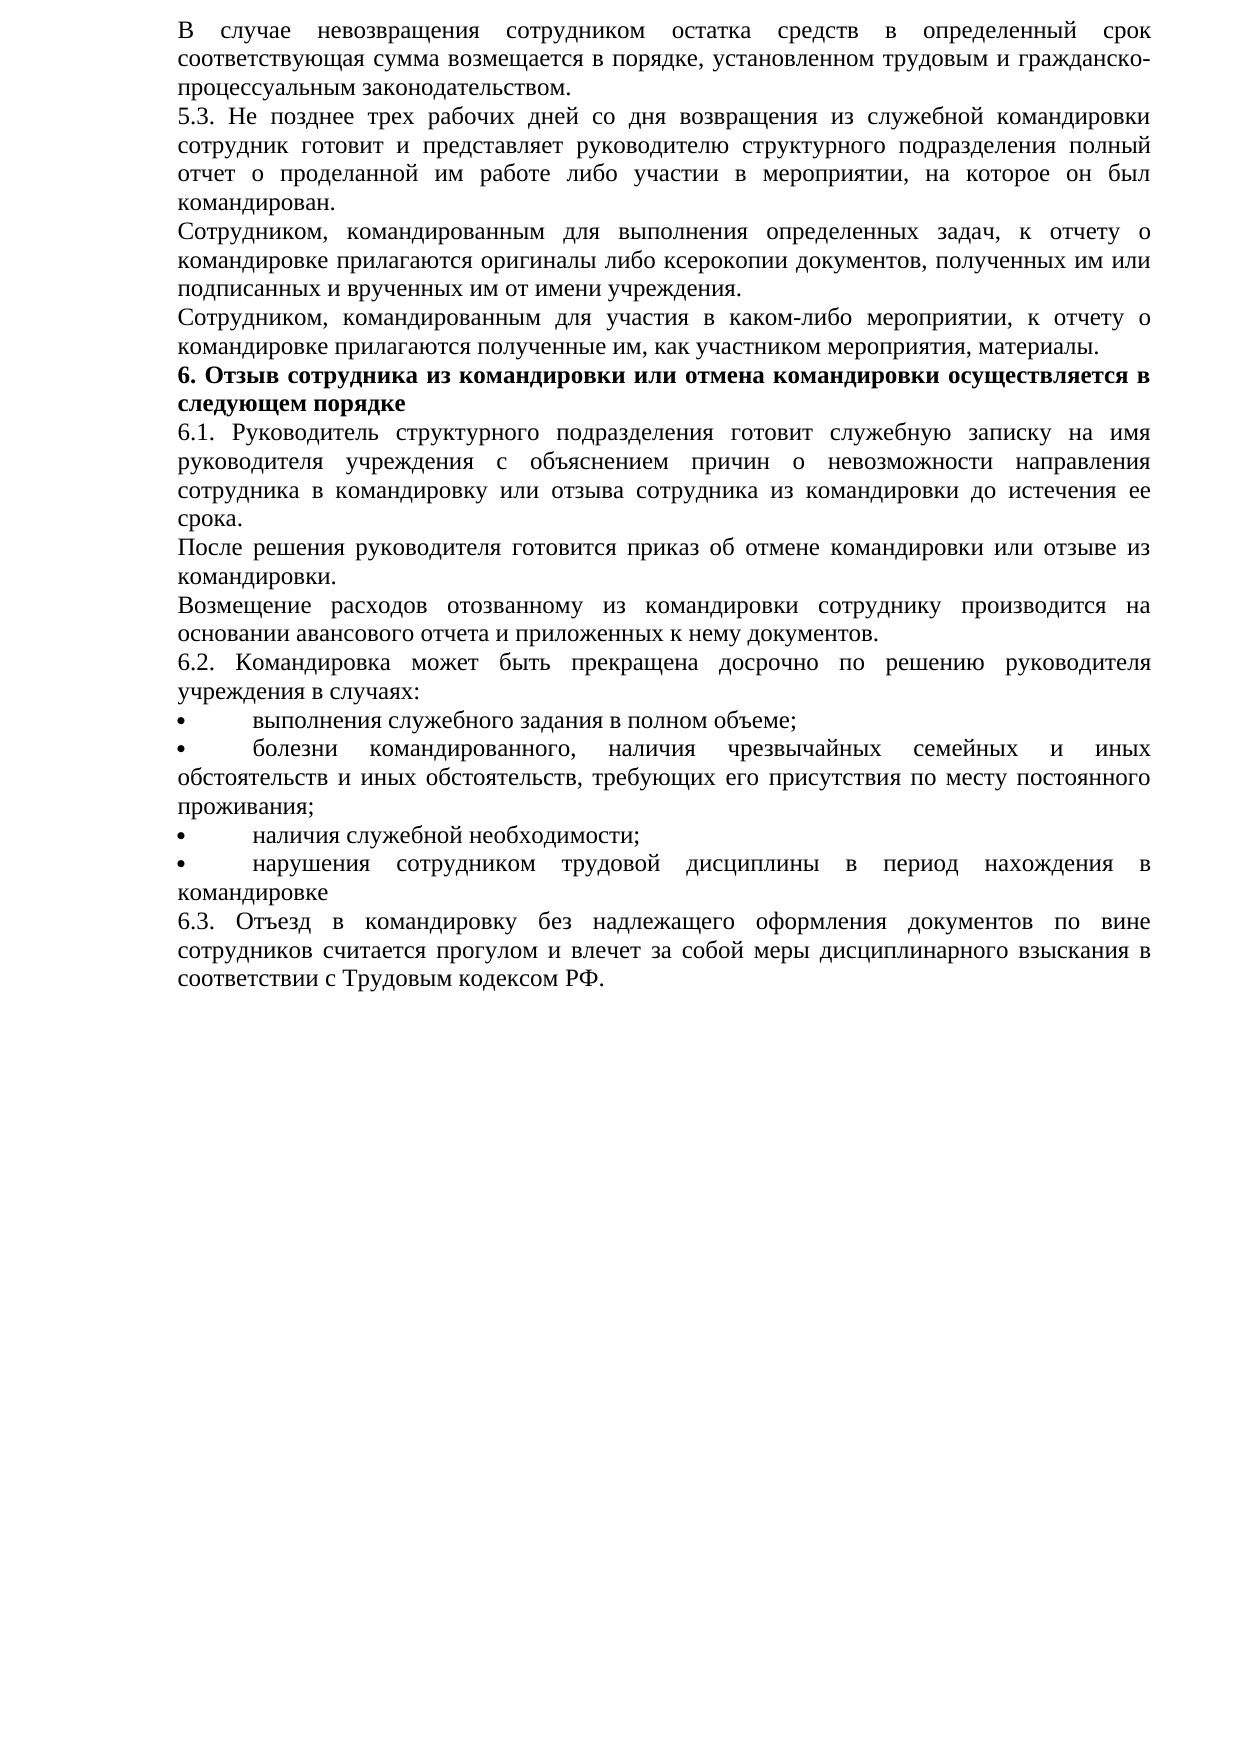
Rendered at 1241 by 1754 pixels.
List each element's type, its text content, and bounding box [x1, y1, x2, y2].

text 6.1. Руководитель структурного подразделения готовит служебную записку на имя руководителя учреждения с объяснением причин о невозможности направления сотрудника в командировку или отзыва сотрудника из командировки до истечения ее срока. [177, 417, 1152, 532]
text 6. Отзыв сотрудника из командировки или отмена командировки осуществляется в следующем порядке [177, 360, 1152, 417]
text 5.3. Не позднее трех рабочих дней со дня возвращения из служебной командировки сотрудник готовит и представляет руководителю структурного подразделения полный отчет о проделанной им работе либо участии в мероприятии, на которое он был командирован. [177, 101, 1152, 216]
list болезни командированного, наличия чрезвычайных семейных и иных обстоятельств и иных обстоятельств, требующих его присутствия по месту постоянного проживания; [177, 733, 1152, 820]
text Сотрудником, командированным для участия в каком-либо мероприятии, к отчету о командировке прилагаются полученные им, как участником мероприятия, материалы. [177, 302, 1152, 360]
text В случае невозвращения сотрудником остатка средств в определенный срок соответствующая сумма возмещается в порядке, установленном трудовым и гражданско-процессуальным законодательством. [177, 15, 1152, 101]
text 6.3. Отъезд в командировку без надлежащего оформления документов по вине сотрудников считается прогулом и влечет за собой меры дисциплинарного взыскания в соответствии с Трудовым кодексом РФ. [177, 906, 1152, 992]
text После решения руководителя готовится приказ об отмене командировки или отзыве из командировки. [177, 532, 1152, 590]
text Возмещение расходов отозванному из командировки сотруднику производится на основании авансового отчета и приложенных к нему документов. [177, 590, 1152, 647]
list наличия служебной необходимости; [177, 820, 1152, 848]
text 6.2. Командировка может быть прекращена досрочно по решению руководителя учреждения в случаях: [177, 647, 1152, 705]
text Сотрудником, командированным для выполнения определенных задач, к отчету о командировке прилагаются оригиналы либо ксерокопии документов, полученных им или подписанных и врученных им от имени учреждения. [177, 216, 1152, 302]
list нарушения сотрудником трудовой дисциплины в период нахождения в командировке [177, 848, 1152, 906]
list выполнения служебного задания в полном объеме; [177, 705, 1152, 733]
